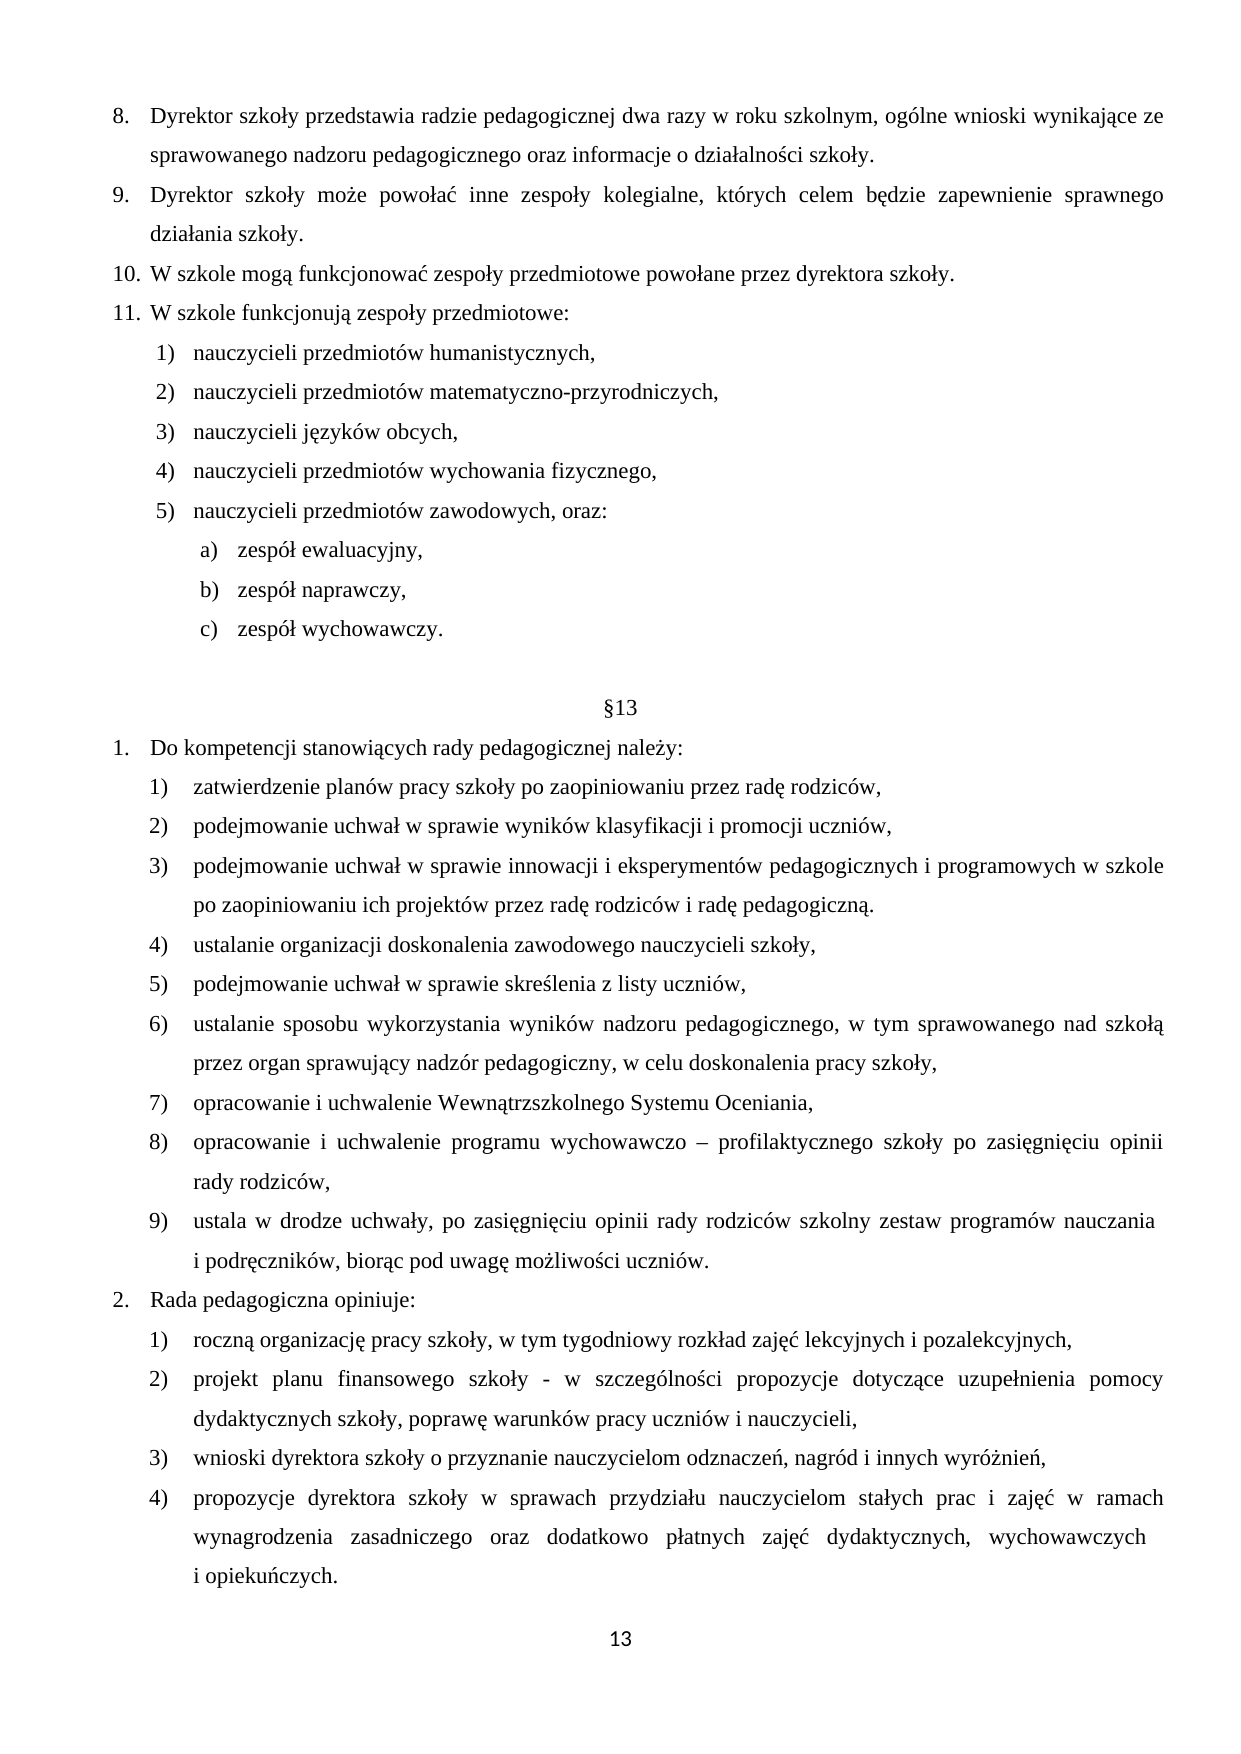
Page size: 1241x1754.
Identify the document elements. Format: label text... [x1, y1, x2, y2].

list ustalanie organizacji doskonalenia zawodowego nauczycieli szkoły, [149, 931, 1165, 957]
list ustalanie sposobu wykorzystania wyników nadzoru pedagogicznego, w tym sprawowanego nad szkołą przez organ sprawujący nadzór pedagogiczny, w celu doskonalenia pracy szkoły, [149, 1010, 1165, 1076]
list zespół ewaluacyjny, [200, 536, 1165, 562]
list ustala w drodze uchwały, po zasięgnięciu opinii rady rodziców szkolny zestaw programów nauczania i podręczników, biorąc pod uwagę możliwości uczniów. [149, 1207, 1165, 1273]
list roczną organizację pracy szkoły, w tym tygodniowy rozkład zajęć lekcyjnych i pozalekcyjnych, [149, 1326, 1165, 1352]
list nauczycieli przedmiotów zawodowych, oraz: [156, 497, 1165, 523]
list Dyrektor szkoły przedstawia radzie pedagogicznej dwa razy w roku szkolnym, ogólne wnioski wynikające ze sprawowanego nadzoru pedagogicznego oraz informacje o działalności szkoły. [112, 102, 1165, 168]
list podejmowanie uchwał w sprawie skreślenia z listy uczniów, [149, 970, 1165, 997]
list nauczycieli przedmiotów wychowania fizycznego, [156, 457, 1165, 483]
text §13 [75, 694, 1165, 720]
list podejmowanie uchwał w sprawie wyników klasyfikacji i promocji uczniów, [149, 812, 1165, 839]
list projekt planu finansowego szkoły - w szczególności propozycje dotyczące uzupełnienia pomocy dydaktycznych szkoły, poprawę warunków pracy uczniów i nauczycieli, [149, 1365, 1165, 1431]
list Dyrektor szkoły może powołać inne zespoły kolegialne, których celem będzie zapewnienie sprawnego działania szkoły. [112, 181, 1165, 247]
list nauczycieli języków obcych, [156, 418, 1165, 444]
list propozycje dyrektora szkoły w sprawach przydziału nauczycielom stałych prac i zajęć w ramach wynagrodzenia zasadniczego oraz dodatkowo płatnych zajęć dydaktycznych, wychowawczych i opiekuńczych. [149, 1484, 1165, 1589]
list wnioski dyrektora szkoły o przyznanie nauczycielom odznaczeń, nagród i innych wyróżnień, [149, 1444, 1165, 1471]
list nauczycieli przedmiotów matematyczno-przyrodniczych, [156, 378, 1165, 404]
list zespół naprawczy, [200, 576, 1165, 602]
list nauczycieli przedmiotów humanistycznych, [156, 339, 1165, 365]
list zespół wychowawczy. [200, 615, 1165, 641]
list opracowanie i uchwalenie Wewnątrzszkolnego Systemu Oceniania, [149, 1089, 1165, 1115]
list W szkole funkcjonują zespoły przedmiotowe: [112, 299, 1165, 326]
list Rada pedagogiczna opiniuje: [112, 1286, 1165, 1313]
list opracowanie i uchwalenie programu wychowawczo – profilaktycznego szkoły po zasięgnięciu opinii rady rodziców, [149, 1128, 1165, 1194]
list Do kompetencji stanowiących rady pedagogicznej należy: [112, 733, 1165, 760]
list podejmowanie uchwał w sprawie innowacji i eksperymentów pedagogicznych i programowych w szkole po zaopiniowaniu ich projektów przez radę rodziców i radę pedagogiczną. [149, 852, 1165, 918]
list W szkole mogą funkcjonować zespoły przedmiotowe powołane przez dyrektora szkoły. [112, 260, 1165, 286]
list zatwierdzenie planów pracy szkoły po zaopiniowaniu przez radę rodziców, [149, 773, 1165, 799]
